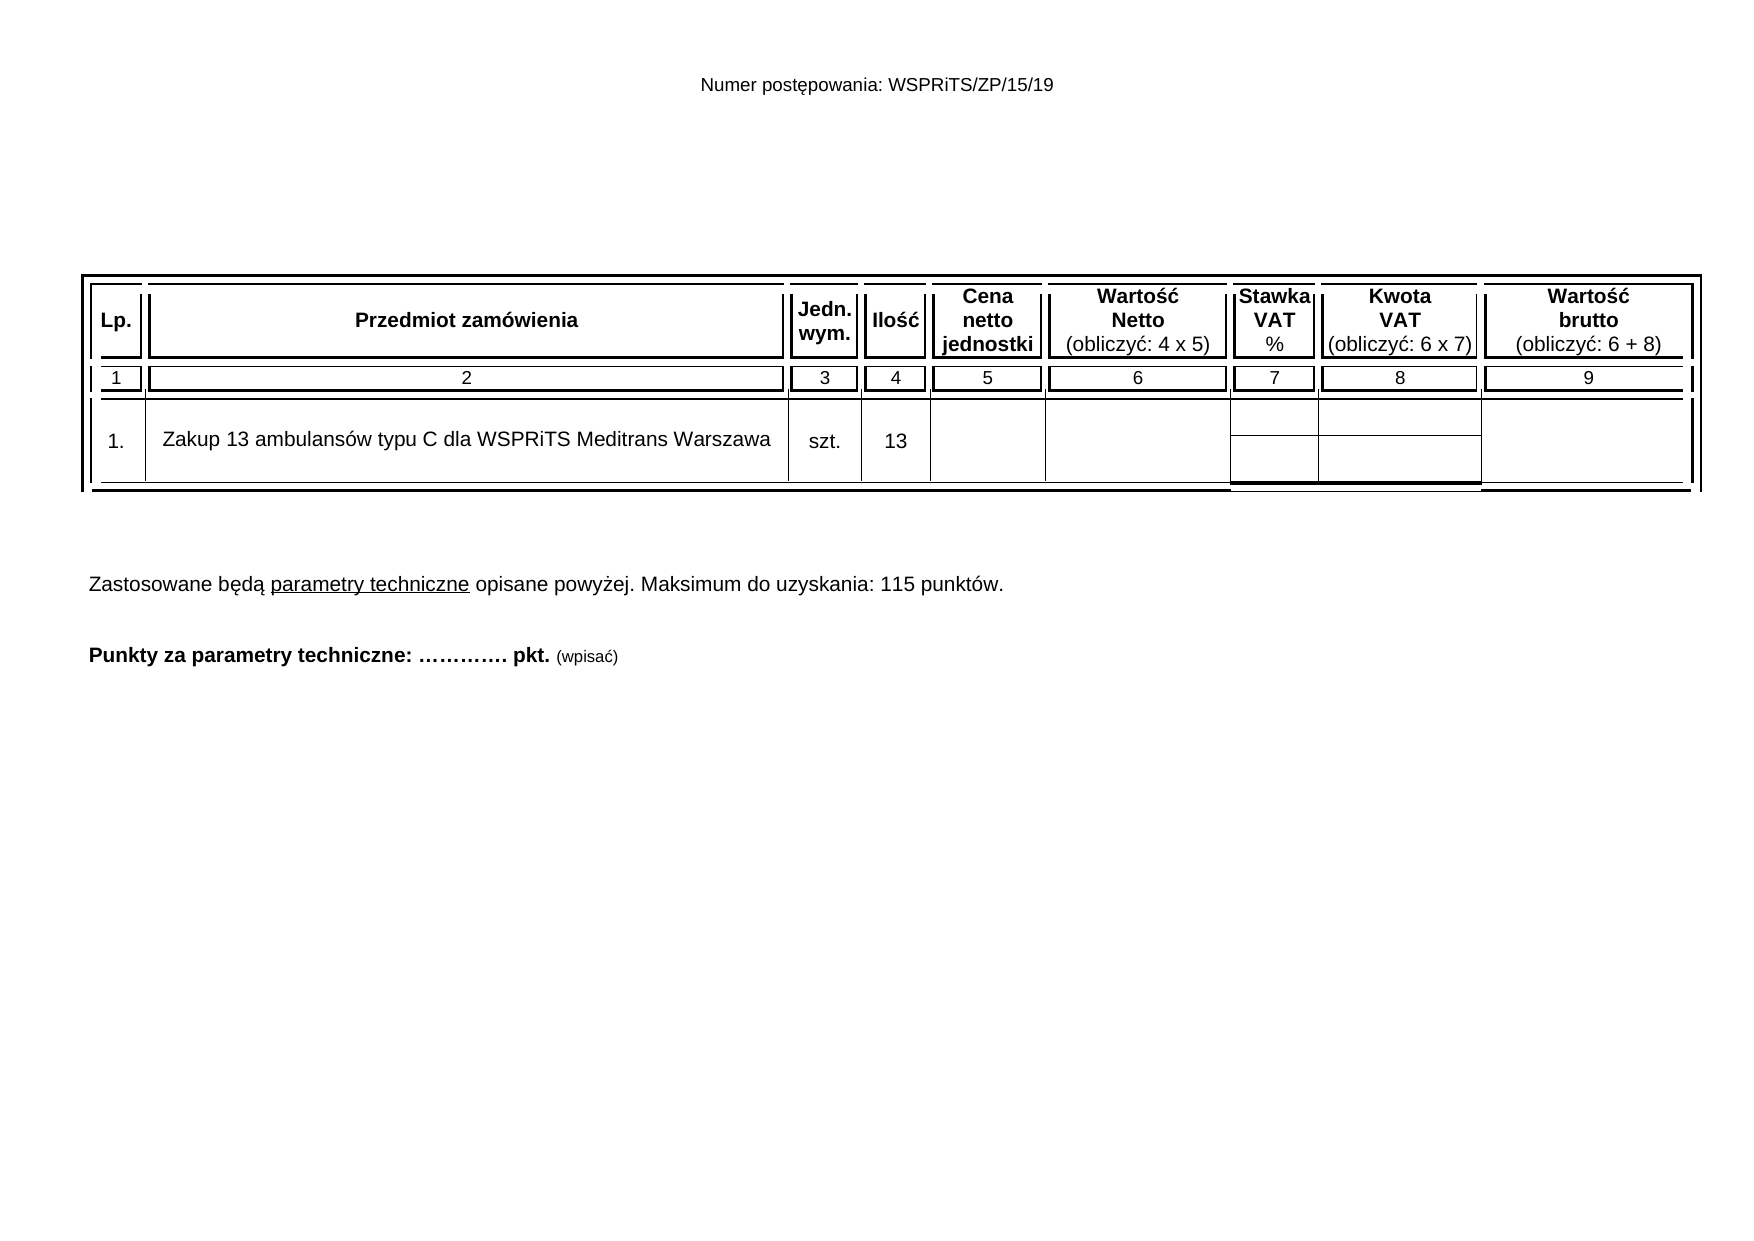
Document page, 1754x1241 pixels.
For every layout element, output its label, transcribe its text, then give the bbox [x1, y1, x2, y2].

table_header Ilość [862, 277, 930, 356]
table_cell [1231, 389, 1318, 398]
table_cell 3 [788, 356, 862, 389]
table_cell [931, 400, 1045, 481]
table_header Wartość brutto (obliczyć: 6 + 8) [1481, 277, 1696, 356]
table_header Przedmiot zamówienia [146, 277, 788, 356]
table_cell [1231, 400, 1318, 435]
table_cell 5 [930, 356, 1046, 389]
text Zastosowane będą parametry techniczne opisane powyżej. Maksimum do uzyskania: 115 punktów. [88, 571, 1606, 631]
table_cell 6 [1046, 356, 1230, 389]
table_header Stawka VAT % [1230, 277, 1319, 356]
table_cell 4 [862, 356, 930, 389]
table_cell 2 [146, 356, 788, 389]
table_cell [1319, 389, 1481, 398]
table_header Jedn. wym. [788, 277, 862, 356]
table_cell 1. [86, 389, 145, 481]
table_cell 9 [1481, 356, 1696, 389]
table_cell [1319, 436, 1481, 481]
table_cell szt. [789, 400, 861, 481]
table_cell 7 [1230, 356, 1319, 389]
table_cell 13 [862, 400, 930, 481]
table_cell [1482, 389, 1696, 481]
table_cell [1046, 400, 1230, 481]
table_cell [1046, 389, 1230, 398]
table_header Cena netto jednostki [930, 277, 1046, 356]
table_header Wartość Netto (obliczyć: 4 x 5) [1046, 277, 1230, 356]
table_cell Zakup 13 ambulansów typu C dla WSPRiTS Meditrans Warszawa [146, 400, 788, 481]
table_cell 1 [86, 356, 146, 389]
table_cell 8 [1319, 356, 1481, 389]
table_cell [931, 389, 1045, 398]
text Punkty za parametry techniczne: …………. pkt. (wpisać) [88, 643, 1606, 667]
table_header Lp. [86, 277, 146, 356]
table_cell [1231, 436, 1318, 481]
table_header Kwota VAT (obliczyć: 6 x 7) [1319, 277, 1481, 356]
table_cell [1319, 400, 1481, 435]
